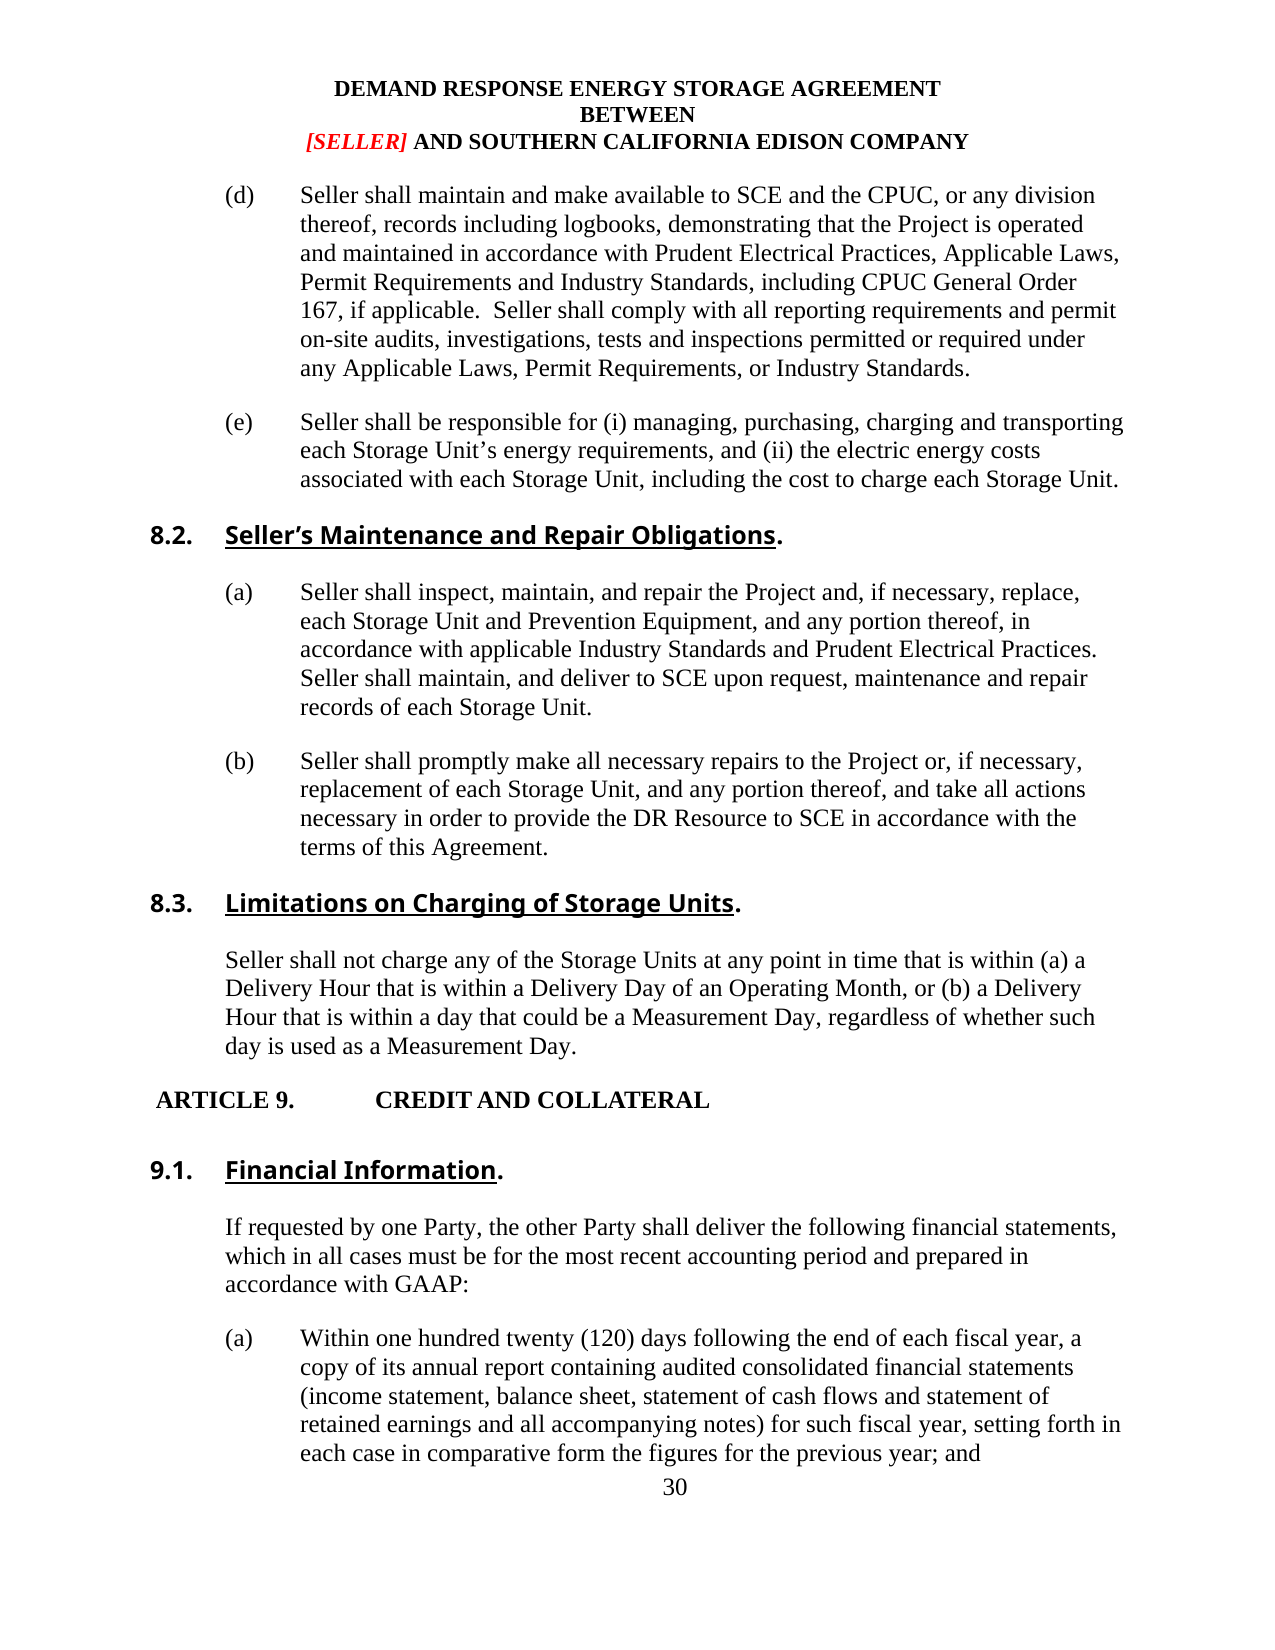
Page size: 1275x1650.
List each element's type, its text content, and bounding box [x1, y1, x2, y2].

list Within one hundred twenty (120) days following the end of each fiscal year, a copy of its annual report containing audited consolidated financial statements (income statement, balance sheet, statement of cash flows and statement of retained earnings and all accompanying notes) for such fiscal year, setting forth in each case in comparative form the figures for the previous year; and [225, 1323, 1125, 1467]
subtitle Seller’s Maintenance and Repair Obligations. [150, 518, 975, 552]
subtitle Limitations on Charging of Storage Units. [150, 886, 975, 920]
text If requested by one Party, the other Party shall deliver the following financial statements, which in all cases must be for the most recent accounting period and prepared in accordance with GAAP: [225, 1212, 1125, 1298]
list Seller shall be responsible for (i) managing, purchasing, charging and transporting each Storage Unit’s energy requirements, and (ii) the electric energy costs associated with each Storage Unit, including the cost to charge each Storage Unit. [225, 407, 1125, 493]
list Seller shall not charge any of the Storage Units at any point in time that is within (a) a Delivery Hour that is within a Delivery Day of an Operating Month, or (b) a Delivery Hour that is within a day that could be a Measurement Day, regardless of whether such day is used as a Measurement Day. [225, 945, 1125, 1060]
subtitle Financial Information. [150, 1153, 975, 1187]
subtitle CREDIT AND COLLATERAL [225, 1085, 1125, 1113]
list Seller shall maintain and make available to SCE and the CPUC, or any division thereof, records including logbooks, demonstrating that the Project is operated and maintained in accordance with Prudent Electrical Practices, Applicable Laws, Permit Requirements and Industry Standards, including CPUC General Order 167, if applicable. Seller shall comply with all reporting requirements and permit on-site audits, investigations, tests and inspections permitted or required under any Applicable Laws, Permit Requirements, or Industry Standards. [225, 180, 1125, 382]
list Seller shall inspect, maintain, and repair the Project and, if necessary, replace, each Storage Unit and Prevention Equipment, and any portion thereof, in accordance with applicable Industry Standards and Prudent Electrical Practices. Seller shall maintain, and deliver to SCE upon request, maintenance and repair records of each Storage Unit. [225, 577, 1125, 721]
list Seller shall promptly make all necessary repairs to the Project or, if necessary, replacement of each Storage Unit, and any portion thereof, and take all actions necessary in order to provide the DR Resource to SCE in accordance with the terms of this Agreement. [225, 746, 1125, 861]
